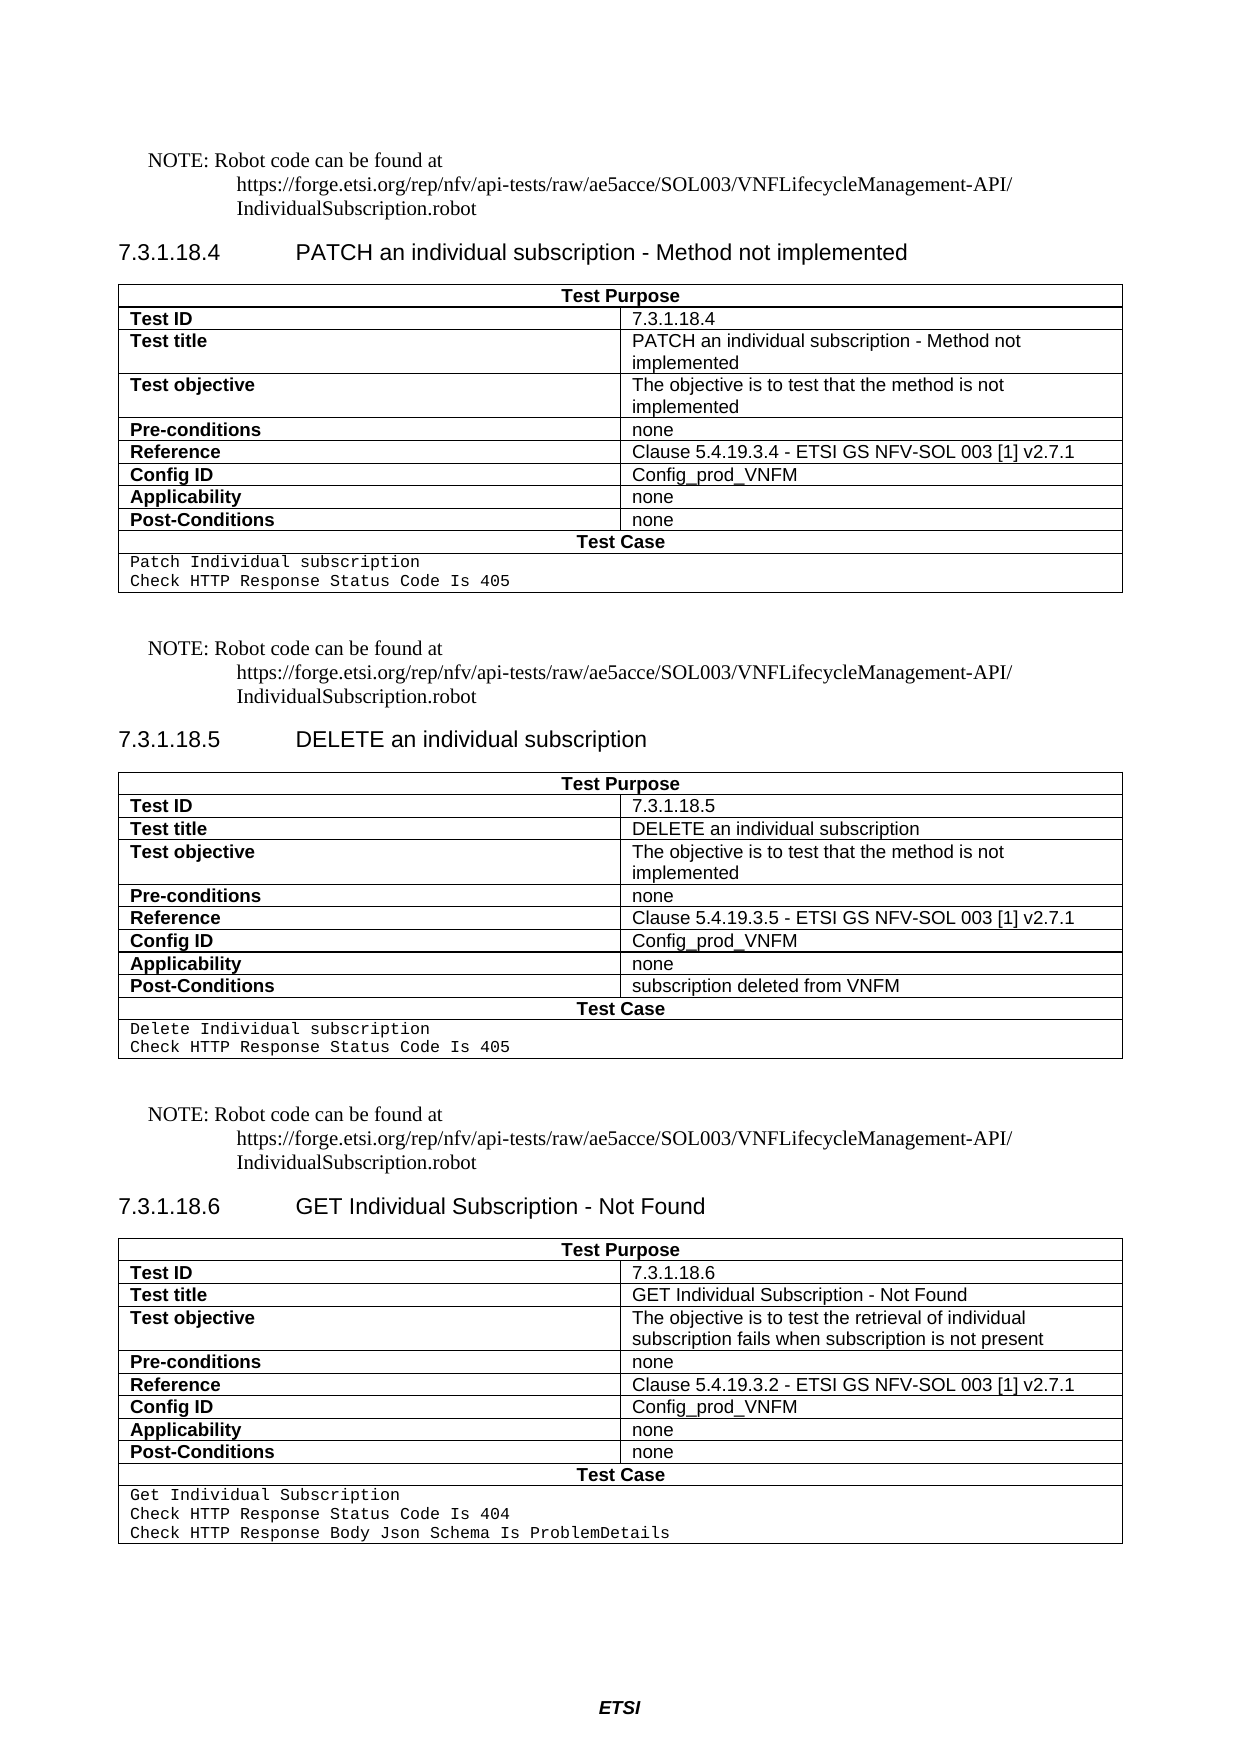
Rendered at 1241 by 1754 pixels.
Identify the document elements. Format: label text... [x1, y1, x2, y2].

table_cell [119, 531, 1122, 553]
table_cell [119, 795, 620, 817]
text NOTE: Robot code can be found at https://forge.etsi.org/rep/nfv/api-tests/raw/ae5acce/SOL003/VNFLifecycleManagement-API/IndividualSubscription.robot [148, 1102, 1122, 1174]
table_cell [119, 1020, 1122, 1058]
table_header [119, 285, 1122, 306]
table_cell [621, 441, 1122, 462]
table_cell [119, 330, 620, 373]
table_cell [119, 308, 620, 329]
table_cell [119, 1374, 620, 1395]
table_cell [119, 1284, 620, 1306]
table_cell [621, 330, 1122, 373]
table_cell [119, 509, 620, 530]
text NOTE: Robot code can be found at https://forge.etsi.org/rep/nfv/api-tests/raw/ae5acce/SOL003/VNFLifecycleManagement-API/IndividualSubscription.robot [148, 636, 1122, 708]
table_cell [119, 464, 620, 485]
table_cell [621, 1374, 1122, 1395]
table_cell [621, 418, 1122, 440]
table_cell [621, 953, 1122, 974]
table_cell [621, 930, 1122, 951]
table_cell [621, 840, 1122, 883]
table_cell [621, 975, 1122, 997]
subtitle 7.3.1.18.4 PATCH an individual subscription - Method not implemented [118, 239, 1122, 265]
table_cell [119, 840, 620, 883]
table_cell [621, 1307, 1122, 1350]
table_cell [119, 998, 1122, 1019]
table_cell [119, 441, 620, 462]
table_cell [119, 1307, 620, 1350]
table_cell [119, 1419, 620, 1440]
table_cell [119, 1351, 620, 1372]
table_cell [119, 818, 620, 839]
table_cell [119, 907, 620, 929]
subtitle 7.3.1.18.6 GET Individual Subscription - Not Found [118, 1193, 1122, 1219]
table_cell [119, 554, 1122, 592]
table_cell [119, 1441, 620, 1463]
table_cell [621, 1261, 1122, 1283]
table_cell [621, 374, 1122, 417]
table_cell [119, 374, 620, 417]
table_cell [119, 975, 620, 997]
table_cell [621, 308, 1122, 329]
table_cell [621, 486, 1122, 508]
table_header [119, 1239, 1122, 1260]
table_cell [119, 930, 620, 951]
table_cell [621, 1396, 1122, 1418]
text NOTE: Robot code can be found at https://forge.etsi.org/rep/nfv/api-tests/raw/ae5acce/SOL003/VNFLifecycleManagement-API/IndividualSubscription.robot [148, 148, 1122, 220]
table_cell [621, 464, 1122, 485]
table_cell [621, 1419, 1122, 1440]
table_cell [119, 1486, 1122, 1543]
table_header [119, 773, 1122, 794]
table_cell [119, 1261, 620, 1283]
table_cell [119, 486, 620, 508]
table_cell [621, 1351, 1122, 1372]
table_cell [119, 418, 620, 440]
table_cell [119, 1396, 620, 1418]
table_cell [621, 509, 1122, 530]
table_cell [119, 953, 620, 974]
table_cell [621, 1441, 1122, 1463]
subtitle 7.3.1.18.5 DELETE an individual subscription [118, 726, 1122, 753]
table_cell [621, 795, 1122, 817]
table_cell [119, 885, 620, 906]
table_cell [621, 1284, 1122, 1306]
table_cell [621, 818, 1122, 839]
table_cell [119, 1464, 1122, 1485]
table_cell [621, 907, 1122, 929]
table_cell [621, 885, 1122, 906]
